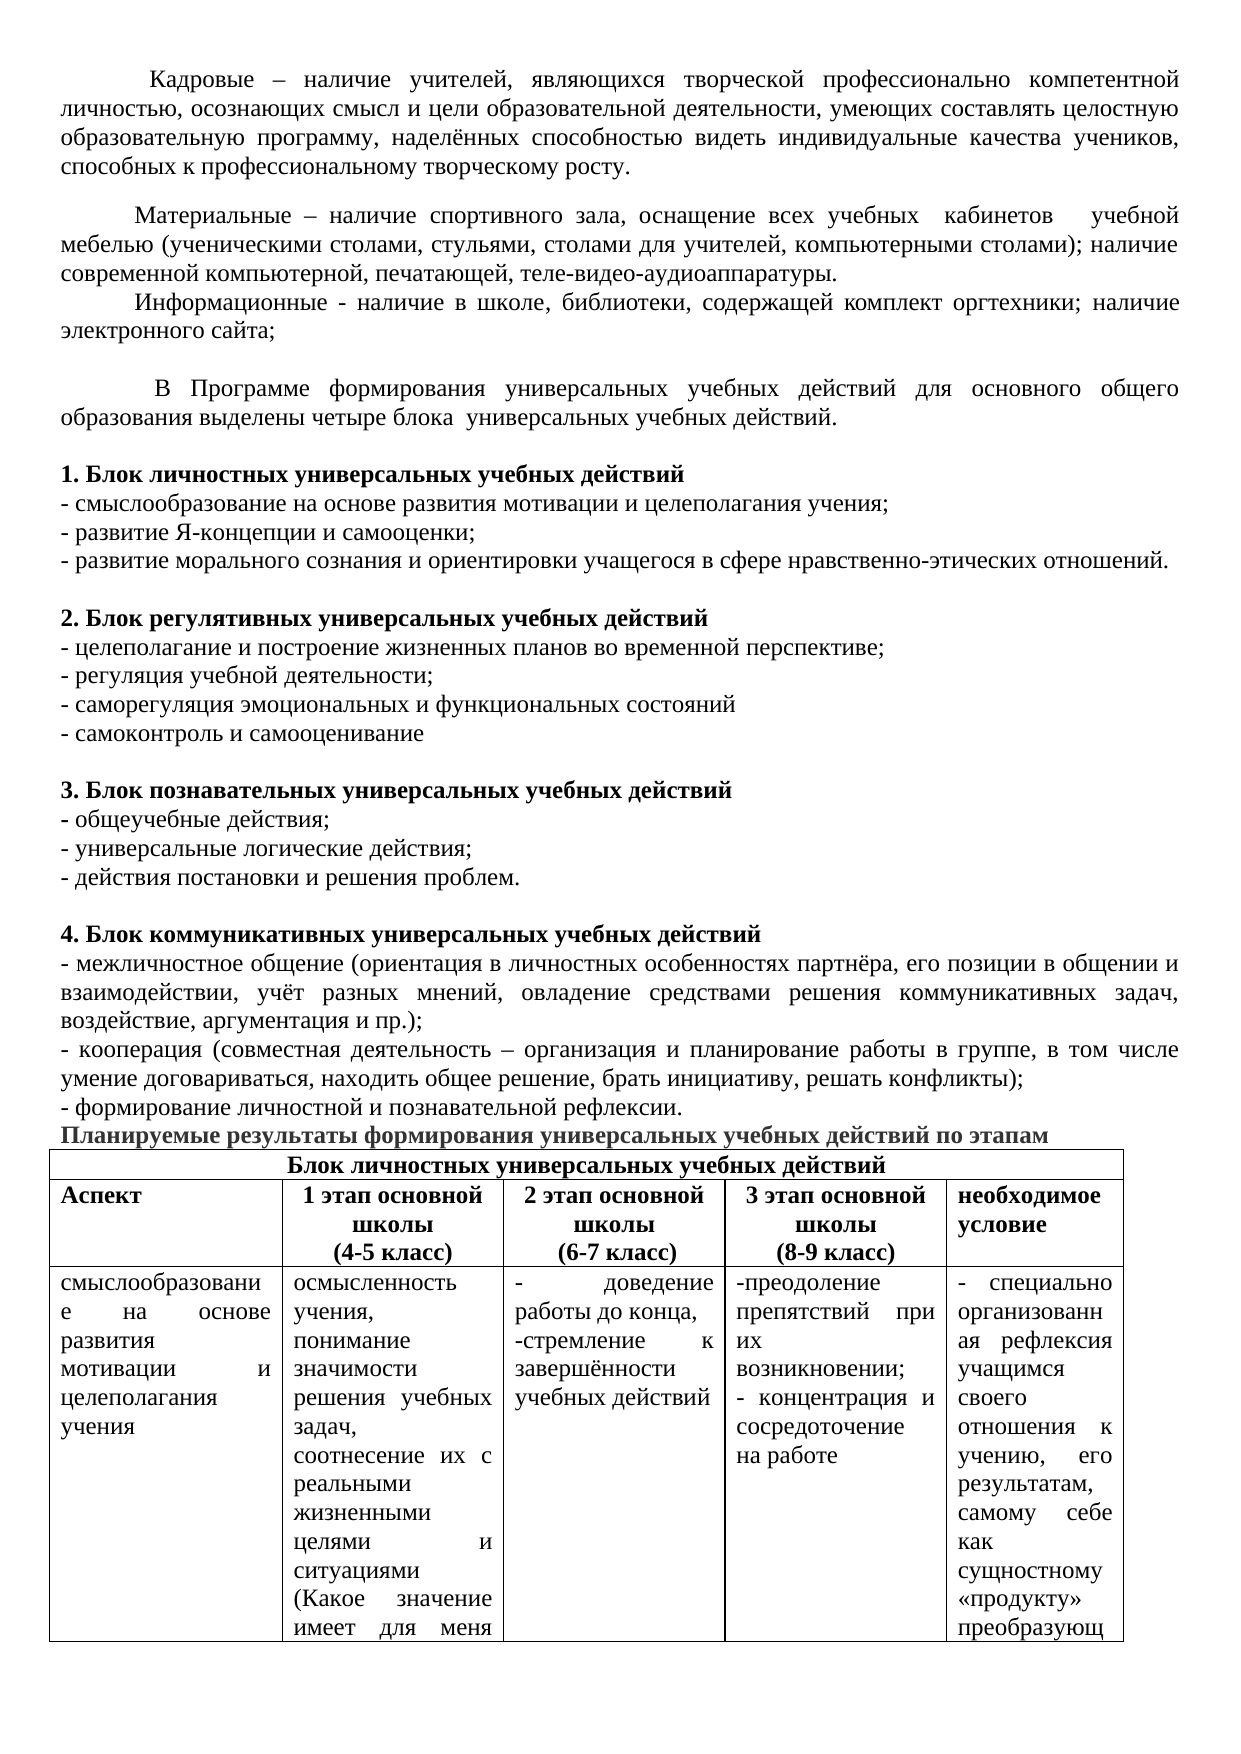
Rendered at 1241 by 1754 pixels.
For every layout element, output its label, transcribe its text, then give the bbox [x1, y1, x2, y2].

text - формирование личностной и познавательной рефлексии. [60, 1092, 1180, 1120]
text В Программе формирования универсальных учебных действий для основного общего образования выделены четыре блока универсальных учебных действий. [60, 373, 1180, 430]
text - действия постановки и решения проблем. [60, 862, 1180, 890]
table_cell Аспект [50, 1180, 282, 1266]
text Кадровые – наличие учителей, являющихся творческой профессионально компетентной личностью, осознающих смысл и цели образовательной деятельности, умеющих составлять целостную образовательную программу, наделённых способностью видеть индивидуальные качества учеников, способных к профессиональному творческому росту. [60, 64, 1180, 179]
table_cell 1 этап основной школы (4-5 класс) [283, 1180, 503, 1266]
text - саморегуляция эмоциональных и функциональных состояний [60, 689, 1180, 718]
table_header Блок личностных универсальных учебных действий [50, 1150, 1123, 1179]
text - целеполагание и построение жизненных планов во временной перспективе; [60, 632, 1180, 660]
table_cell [283, 1267, 503, 1641]
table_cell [504, 1267, 724, 1641]
text 1. Блок личностных универсальных учебных действий [60, 459, 1180, 488]
text - смыслообразование на основе развития мотивации и целеполагания учения; [60, 488, 1180, 517]
text - самоконтроль и самооценивание [60, 718, 1180, 747]
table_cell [947, 1267, 1123, 1641]
table_cell 2 этап основной школы (6-7 класс) [504, 1180, 724, 1266]
text - развитие морального сознания и ориентировки учащегося в сфере нравственно-этических отношений. [60, 545, 1180, 574]
text - межличностное общение (ориентация в личностных особенностях партнёра, его позиции в общении и взаимодействии, учёт разных мнений, овладение средствами решения коммуникативных задач, воздействие, аргументация и пр.); [60, 948, 1180, 1034]
table_cell необходимое условие [947, 1180, 1123, 1266]
table_cell 3 этап основной школы (8-9 класс) [726, 1180, 946, 1266]
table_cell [50, 1267, 282, 1641]
text 4. Блок коммуникативных универсальных учебных действий [60, 919, 1180, 948]
text Информационные - наличие в школе, библиотеки, содержащей комплект оргтехники; наличие электронного сайта; [60, 287, 1180, 344]
text Планируемые результаты формирования универсальных учебных действий по этапам [60, 1120, 1180, 1149]
text - регуляция учебной деятельности; [60, 660, 1180, 689]
text Материальные – наличие спортивного зала, оснащение всех учебных кабинетов учебной мебелью (ученическими столами, стульями, столами для учителей, компьютерными столами); наличие современной компьютерной, печатающей, теле-видео-аудиоаппаратуры. [60, 200, 1180, 287]
text - общеучебные действия; [60, 804, 1180, 833]
text - универсальные логические действия; [60, 833, 1180, 862]
text 3. Блок познавательных универсальных учебных действий [60, 775, 1180, 804]
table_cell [726, 1267, 946, 1641]
text - развитие Я-концепции и самооценки; [60, 517, 1180, 545]
text 2. Блок регулятивных универсальных учебных действий [60, 603, 1180, 632]
text - кооперация (совместная деятельность – организация и планирование работы в группе, в том числе умение договариваться, находить общее решение, брать инициативу, решать конфликты); [60, 1034, 1180, 1092]
